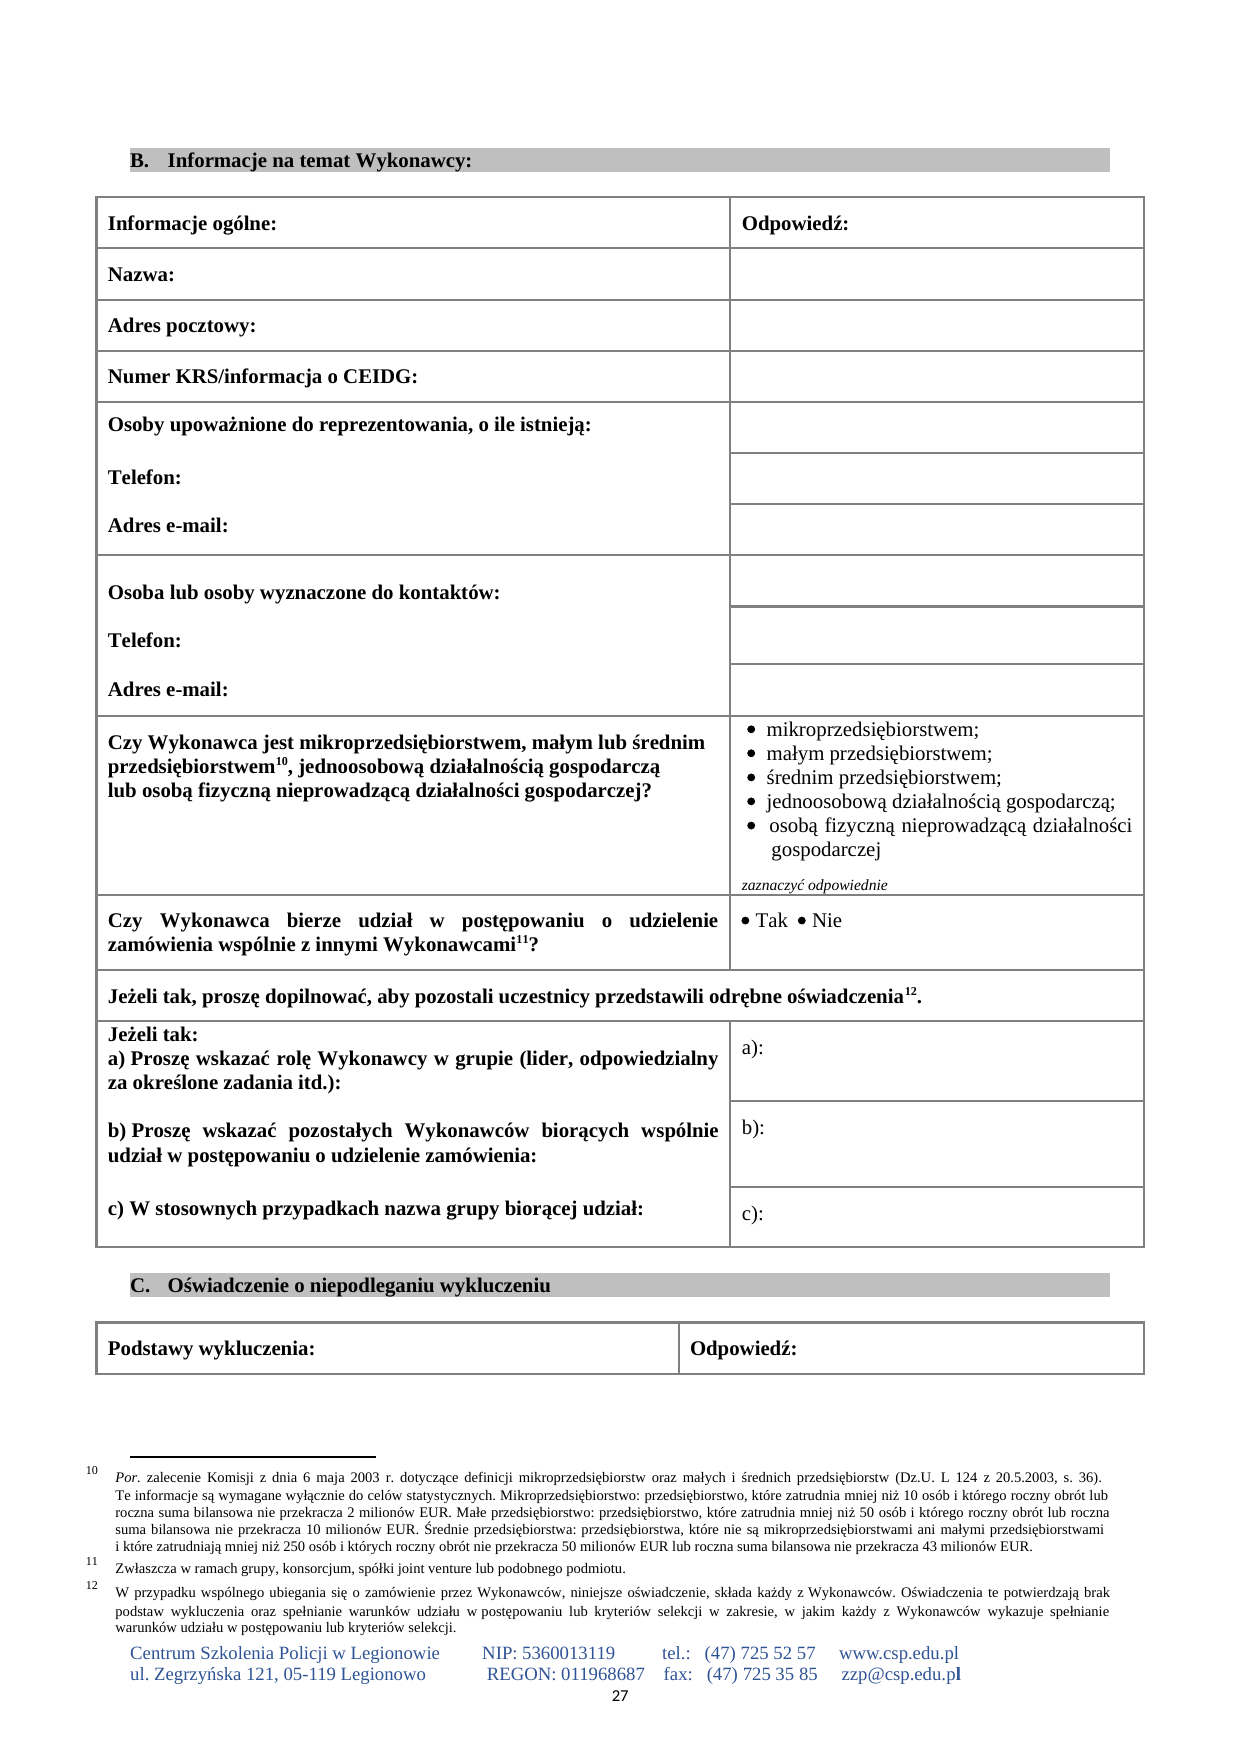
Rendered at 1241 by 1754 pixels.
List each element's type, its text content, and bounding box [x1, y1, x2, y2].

table_cell mikroprzedsiębiorstwem; małym przedsiębiorstwem; średnim przedsiębiorstwem; jednoosobową działalnością gospodarczą; osobą fizyczną nieprowadzącą działalności gospodarczej zaznaczyć odpowiednie [731, 717, 1143, 894]
table_cell [731, 454, 1143, 503]
table_cell Jeżeli tak, proszę dopilnować, aby pozostali uczestnicy przedstawili odrębne oświadczenia. [98, 971, 1143, 1020]
table_cell [731, 556, 1143, 605]
table_cell Osoba lub osoby wyznaczone do kontaktów: Telefon: Adres e-mail: [98, 556, 729, 715]
table_cell Czy Wykonawca bierze udział w postępowaniu o udzielenie zamówienia wspólnie z innymi Wykonawcami? [98, 896, 729, 969]
table_cell b): [731, 1102, 1143, 1186]
table_header Informacje ogólne: [98, 198, 729, 247]
table_cell a): [731, 1022, 1143, 1100]
table_cell Jeżeli tak: a) Proszę wskazać rolę Wykonawcy w grupie (lider, odpowiedzialny za określone zadania itd.): b) Proszę wskazać pozostałych Wykonawców biorących wspólnie udział w postępowaniu o udzielenie zamówienia: c) W stosownych przypadkach nazwa grupy biorącej udział: [98, 1022, 729, 1246]
table_header Odpowiedź: [731, 198, 1143, 247]
table_cell Osoby upoważnione do reprezentowania, o ile istnieją: Telefon: Adres e-mail: [98, 403, 729, 554]
table_header Odpowiedź: [680, 1324, 1143, 1373]
table_cell [731, 352, 1143, 401]
table_cell Tak Nie [731, 896, 1143, 969]
table_cell c): [731, 1188, 1143, 1246]
table_cell [731, 249, 1143, 298]
list Informacje na temat Wykonawcy: [130, 148, 1110, 172]
table_cell [731, 608, 1143, 663]
table_header Podstawy wykluczenia: [98, 1324, 678, 1373]
table_cell Adres pocztowy: [98, 301, 729, 349]
table_cell Nazwa: [98, 249, 729, 298]
table_cell Numer KRS/informacja o CEIDG: [98, 352, 729, 401]
table_cell [731, 403, 1143, 452]
list Oświadczenie o niepodleganiu wykluczeniu [130, 1273, 1110, 1297]
table_cell [731, 301, 1143, 349]
table_cell [731, 665, 1143, 715]
table_cell [731, 505, 1143, 554]
table_cell Czy Wykonawca jest mikroprzedsiębiorstwem, małym lub średnim przedsiębiorstwem, jednoosobową działalnością gospodarczą lub osobą fizyczną nieprowadzącą działalności gospodarczej? [98, 717, 729, 894]
